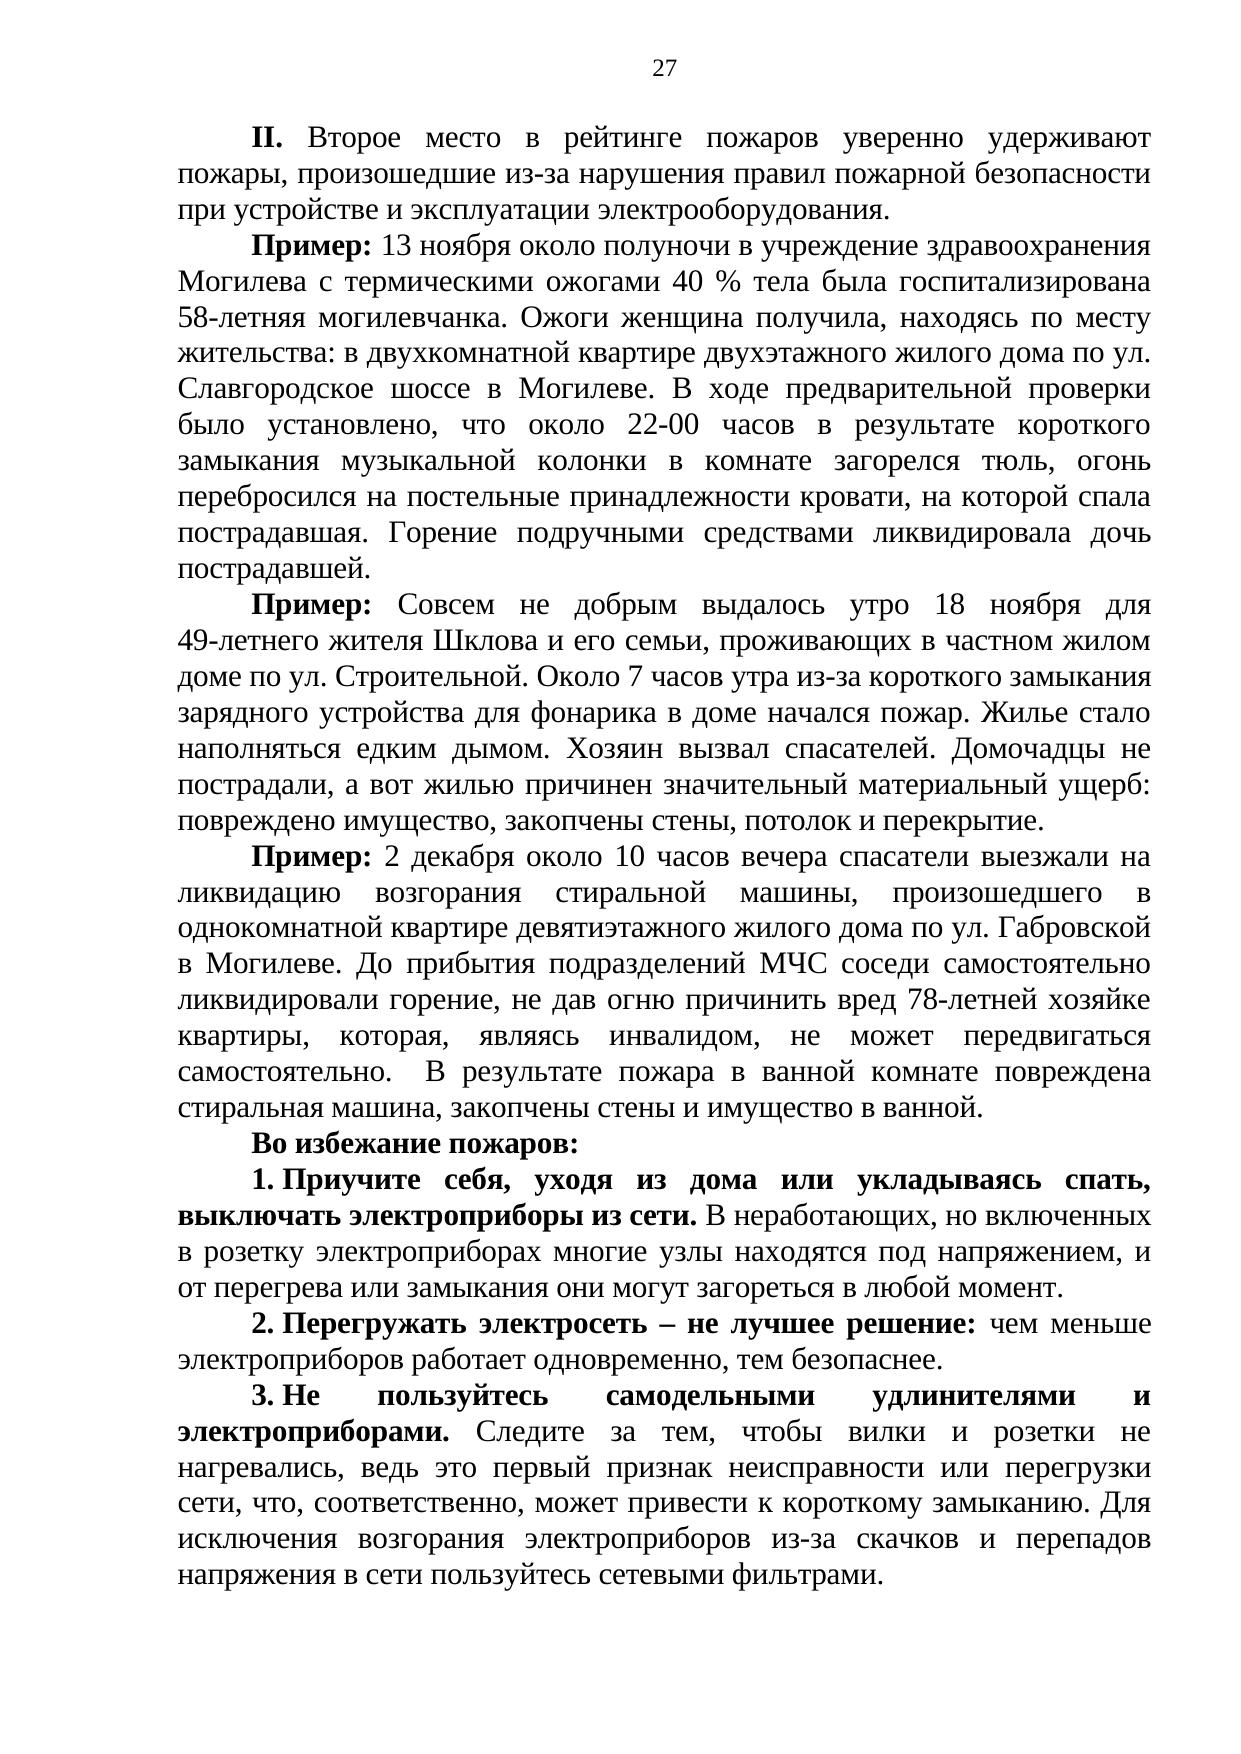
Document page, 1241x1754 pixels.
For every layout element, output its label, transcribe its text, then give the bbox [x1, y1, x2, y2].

text II. Второе место в рейтинге пожаров уверенно удерживают пожары, произошедшие из-за нарушения правил пожарной безопасности при устройстве и эксплуатации электрооборудования. [177, 118, 1152, 226]
text Пример: 13 ноября около полуночи в учреждение здравоохранения Могилева с термическими ожогами 40 % тела была госпитализирована 58-летняя могилевчанка. Ожоги женщина получила, находясь по месту жительства: в двухкомнатной квартире двухэтажного жилого дома по ул. Славгородское шоссе в Могилеве. В ходе предварительной проверки было установлено, что около 22-00 часов в результате короткого замыкания музыкальной колонки в комнате загорелся тюль, огонь перебросился на постельные принадлежности кровати, на которой спала пострадавшая. Горение подручными средствами ликвидировала дочь пострадавшей. [177, 226, 1152, 585]
text Во избежание пожаров: [177, 1124, 1152, 1160]
text Пример: Совсем не добрым выдалось утро 18 ноября для 49-летнего жителя Шклова и его семьи, проживающих в частном жилом доме по ул. Строительной. Около 7 часов утра из-за короткого замыкания зарядного устройства для фонарика в доме начался пожар. Жилье стало наполняться едким дымом. Хозяин вызвал спасателей. Домочадцы не пострадали, а вот жилью причинен значительный материальный ущерб: повреждено имущество, закопчены стены, потолок и перекрытие. [177, 585, 1152, 837]
text Пример: 2 декабря около 10 часов вечера спасатели выезжали на ликвидацию возгорания стиральной машины, произошедшего в однокомнатной квартире девятиэтажного жилого дома по ул. Габровской в Могилеве. До прибытия подразделений МЧС соседи самостоятельно ликвидировали горение, не дав огню причинить вред 78-летней хозяйке квартиры, которая, являясь инвалидом, не может передвигаться самостоятельно. В результате пожара в ванной комнате повреждена стиральная машина, закопчены стены и имущество в ванной. [177, 837, 1152, 1124]
text 1. Приучите себя, уходя из дома или укладываясь спать, выключать электроприборы из сети. В неработающих, но включенных в розетку электроприборах многие узлы находятся под напряжением, и от перегрева или замыкания они могут загореться в любой момент. [177, 1160, 1152, 1304]
text 3. Не пользуйтесь самодельными удлинителями и электроприборами. Следите за тем, чтобы вилки и розетки не нагревались, ведь это первый признак неисправности или перегрузки сети, что, соответственно, может привести к короткому замыканию. Для исключения возгорания электроприборов из-за скачков и перепадов напряжения в сети пользуйтесь сетевыми фильтрами. [177, 1376, 1152, 1592]
text 2. Перегружать электросеть – не лучшее решение: чем меньше электроприборов работает одновременно, тем безопаснее. [177, 1304, 1152, 1376]
